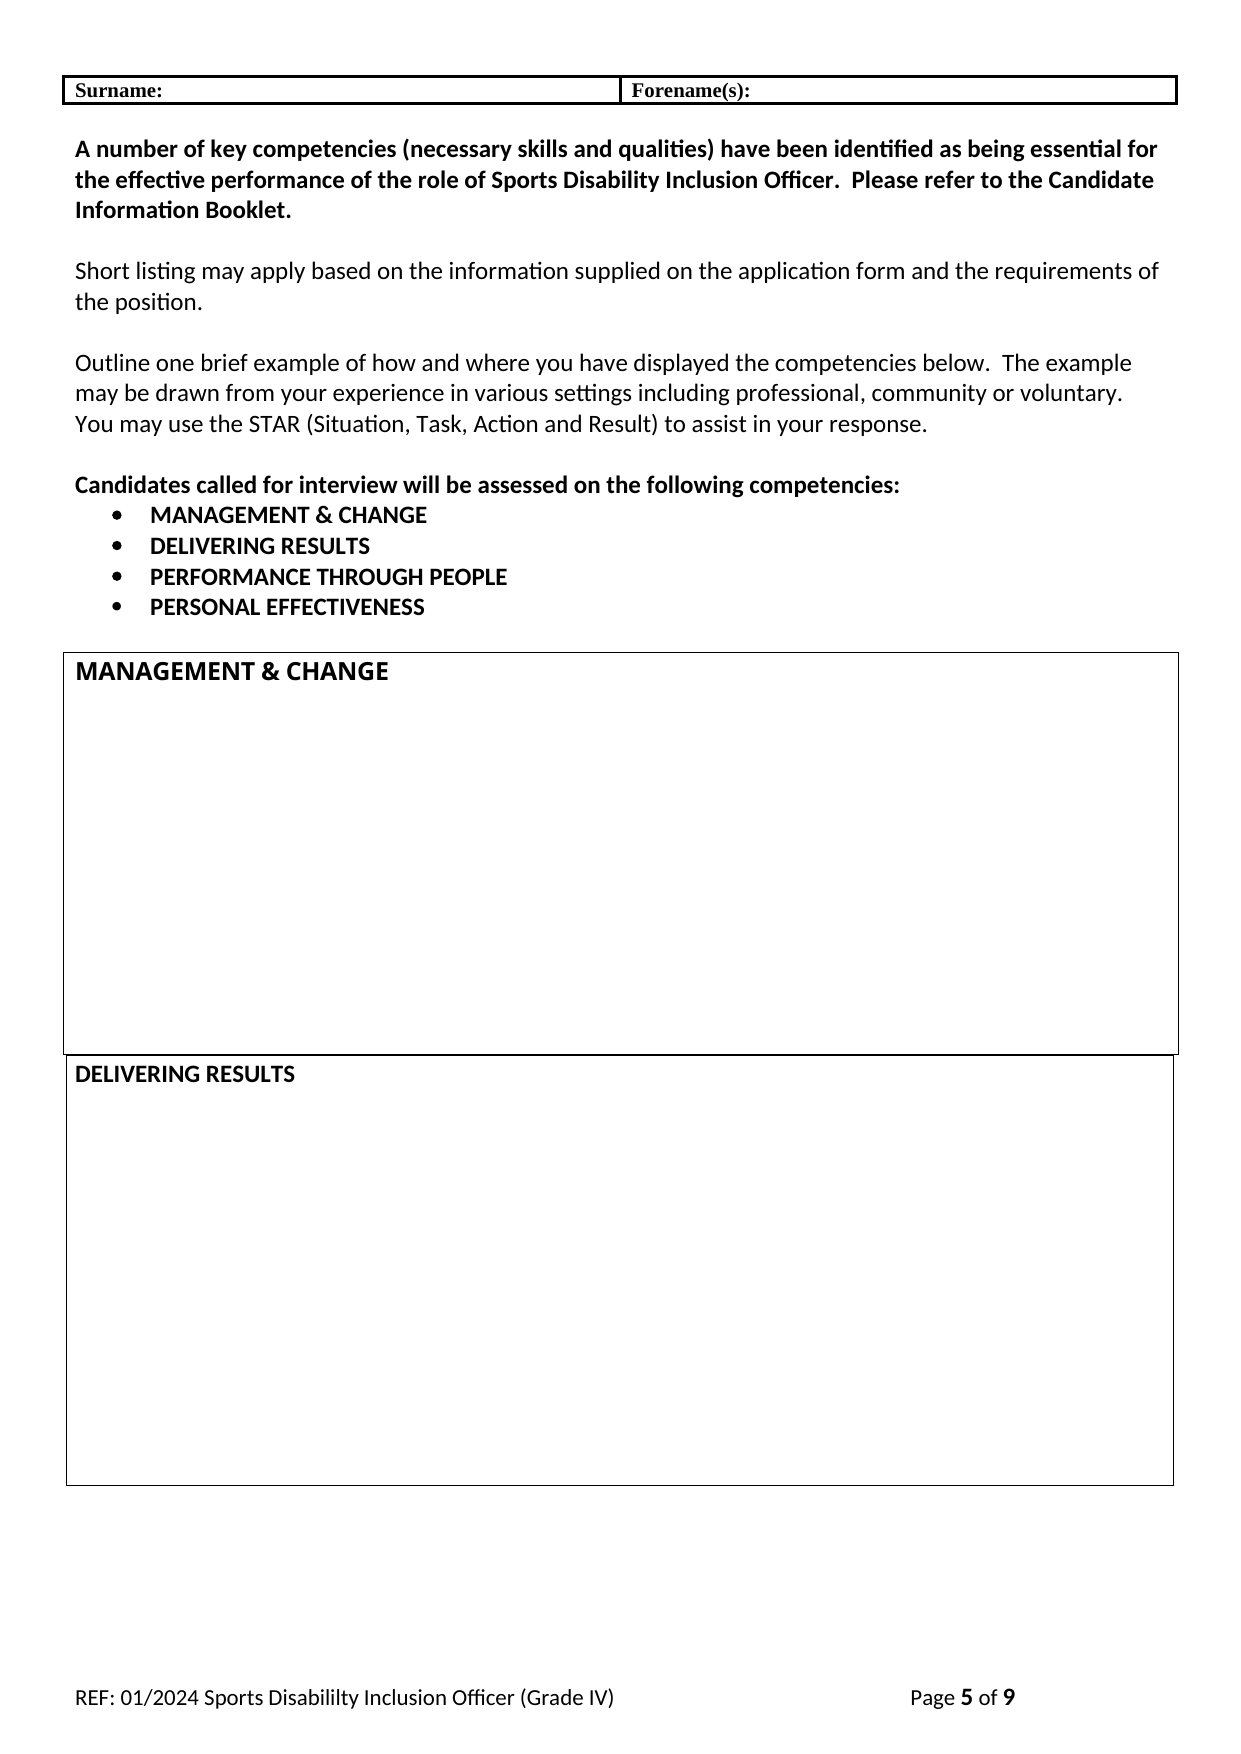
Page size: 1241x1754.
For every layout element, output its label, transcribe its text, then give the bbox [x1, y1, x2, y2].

text Outline one brief example of how and where you have displayed the competencies below. The example may be drawn from your experience in various settings including professional, community or voluntary. You may use the STAR (Situation, Task, Action and Result) to assist in your response. [75, 347, 1165, 438]
list DELIVERING RESULTS [112, 530, 1165, 561]
text Short listing may apply based on the information supplied on the application form and the requirements of the position. [75, 255, 1165, 316]
list PERSONAL EFFECTIVENESS [112, 591, 1165, 622]
text DELIVERING RESULTS [67, 1056, 1173, 1088]
list MANAGEMENT & CHANGE [112, 499, 1165, 530]
list PERFORMANCE THROUGH PEOPLE [112, 561, 1165, 591]
table_header MANAGEMENT & CHANGE [64, 653, 1178, 1053]
text Candidates called for interview will be assessed on the following competencies: [75, 469, 1165, 499]
text A number of key competencies (necessary skills and qualities) have been identified as being essential for the effective performance of the role of Sports Disability Inclusion Officer. Please refer to the Candidate Information Booklet. [75, 133, 1165, 225]
